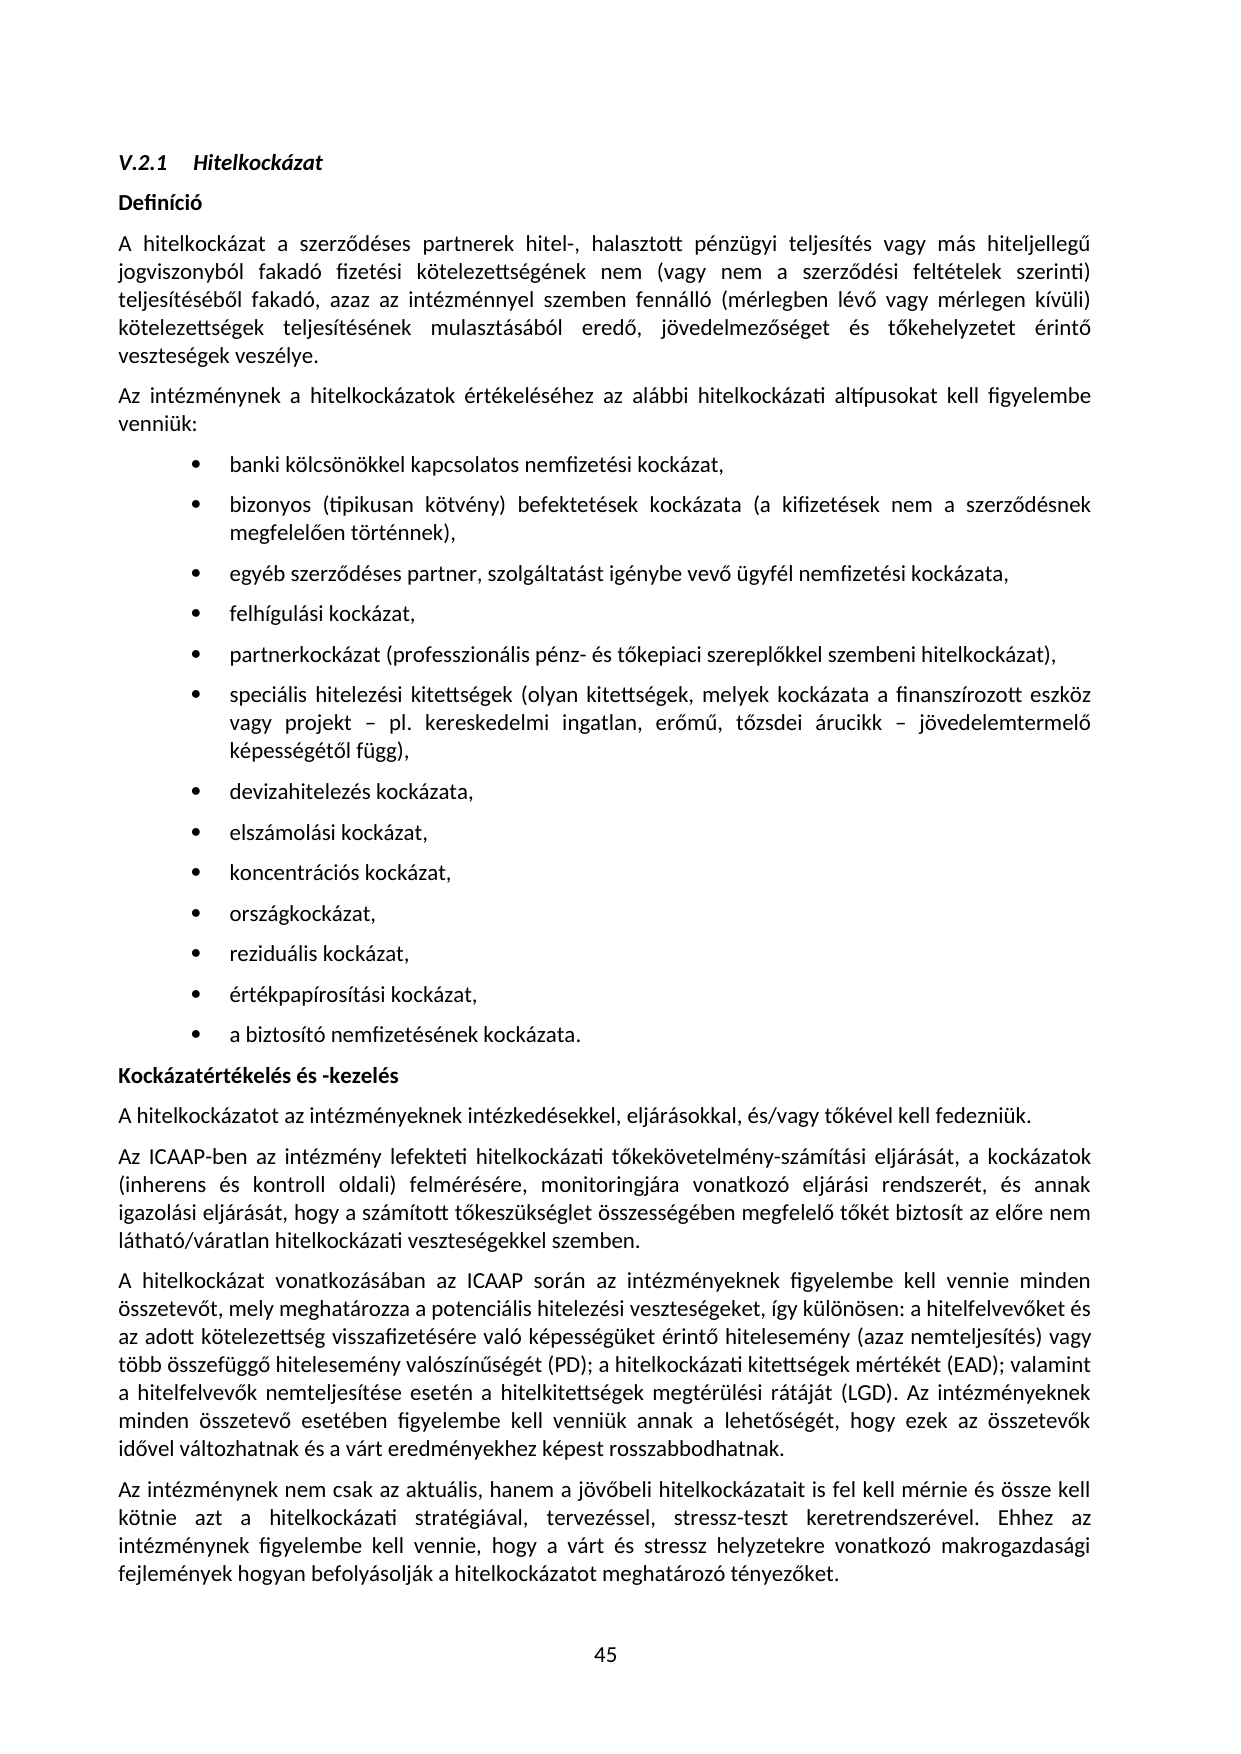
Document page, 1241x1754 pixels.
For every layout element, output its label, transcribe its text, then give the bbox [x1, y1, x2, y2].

text Az ICAAP-ben az intézmény lefekteti hitelkockázati tőkekövetelmény-számítási eljárását, a kockázatok (inherens és kontroll oldali) felmérésére, monitoringjára vonatkozó eljárási rendszerét, és annak igazolási eljárását, hogy a számított tőkeszükséglet összességében megfelelő tőkét biztosít az előre nem látható/váratlan hitelkockázati veszteségekkel szemben. [118, 1142, 1093, 1254]
text a biztosító nemfizetésének kockázata. [192, 1020, 1093, 1048]
text banki kölcsönökkel kapcsolatos nemfizetési kockázat, [192, 450, 1093, 478]
text speciális hitelezési kitettségek (olyan kitettségek, melyek kockázata a finanszírozott eszköz vagy projekt – pl. kereskedelmi ingatlan, erőmű, tőzsdei árucikk – jövedelemtermelő képességétől függ), [192, 681, 1093, 764]
text partnerkockázat (professzionális pénz- és tőkepiaci szereplőkkel szembeni hitelkockázat), [192, 640, 1093, 668]
text elszámolási kockázat, [192, 818, 1093, 846]
text devizahitelezés kockázata, [192, 777, 1093, 805]
text országkockázat, [192, 899, 1093, 927]
text Definíció [118, 188, 1093, 216]
text A hitelkockázat a szerződéses partnerek hitel-, halasztott pénzügyi teljesítés vagy más hiteljellegű jogviszonyból fakadó fizetési kötelezettségének nem (vagy nem a szerződési feltételek szerinti) teljesítéséből fakadó, azaz az intézménnyel szemben fennálló (mérlegben lévő vagy mérlegen kívüli) kötelezettségek teljesítésének mulasztásából eredő, jövedelmezőséget és tőkehelyzetet érintő veszteségek veszélye. [118, 229, 1093, 369]
text koncentrációs kockázat, [192, 858, 1093, 886]
text Az intézménynek nem csak az aktuális, hanem a jövőbeli hitelkockázatait is fel kell mérnie és össze kell kötnie azt a hitelkockázati stratégiával, tervezéssel, stressz-teszt keretrendszerével. Ehhez az intézménynek figyelembe kell vennie, hogy a várt és stressz helyzetekre vonatkozó makrogazdasági fejlemények hogyan befolyásolják a hitelkockázatot meghatározó tényezőket. [118, 1475, 1093, 1587]
text egyéb szerződéses partner, szolgáltatást igénybe vevő ügyfél nemfizetési kockázata, [192, 559, 1093, 587]
subtitle Hitelkockázat [118, 148, 1093, 176]
text reziduális kockázat, [192, 939, 1093, 967]
text A hitelkockázatot az intézményeknek intézkedésekkel, eljárásokkal, és/vagy tőkével kell fedezniük. [118, 1101, 1093, 1129]
text bizonyos (tipikusan kötvény) befektetések kockázata (a kifizetések nem a szerződésnek megfelelően történnek), [192, 490, 1093, 546]
text Az intézménynek a hitelkockázatok értékeléséhez az alábbi hitelkockázati altípusokat kell figyelembe venniük: [118, 381, 1093, 437]
text értékpapírosítási kockázat, [192, 980, 1093, 1008]
text felhígulási kockázat, [192, 599, 1093, 627]
text Kockázatértékelés és -kezelés [118, 1061, 1093, 1089]
text A hitelkockázat vonatkozásában az ICAAP során az intézményeknek figyelembe kell vennie minden összetevőt, mely meghatározza a potenciális hitelezési veszteségeket, így különösen: a hitelfelvevőket és az adott kötelezettség visszafizetésére való képességüket érintő hitelesemény (azaz nemteljesítés) vagy több összefüggő hitelesemény valószínűségét (PD); a hitelkockázati kitettségek mértékét (EAD); valamint a hitelfelvevők nemteljesítése esetén a hitelkitettségek megtérülési rátáját (LGD). Az intézményeknek minden összetevő esetében figyelembe kell venniük annak a lehetőségét, hogy ezek az összetevők idővel változhatnak és a várt eredményekhez képest rosszabbodhatnak. [118, 1266, 1093, 1462]
